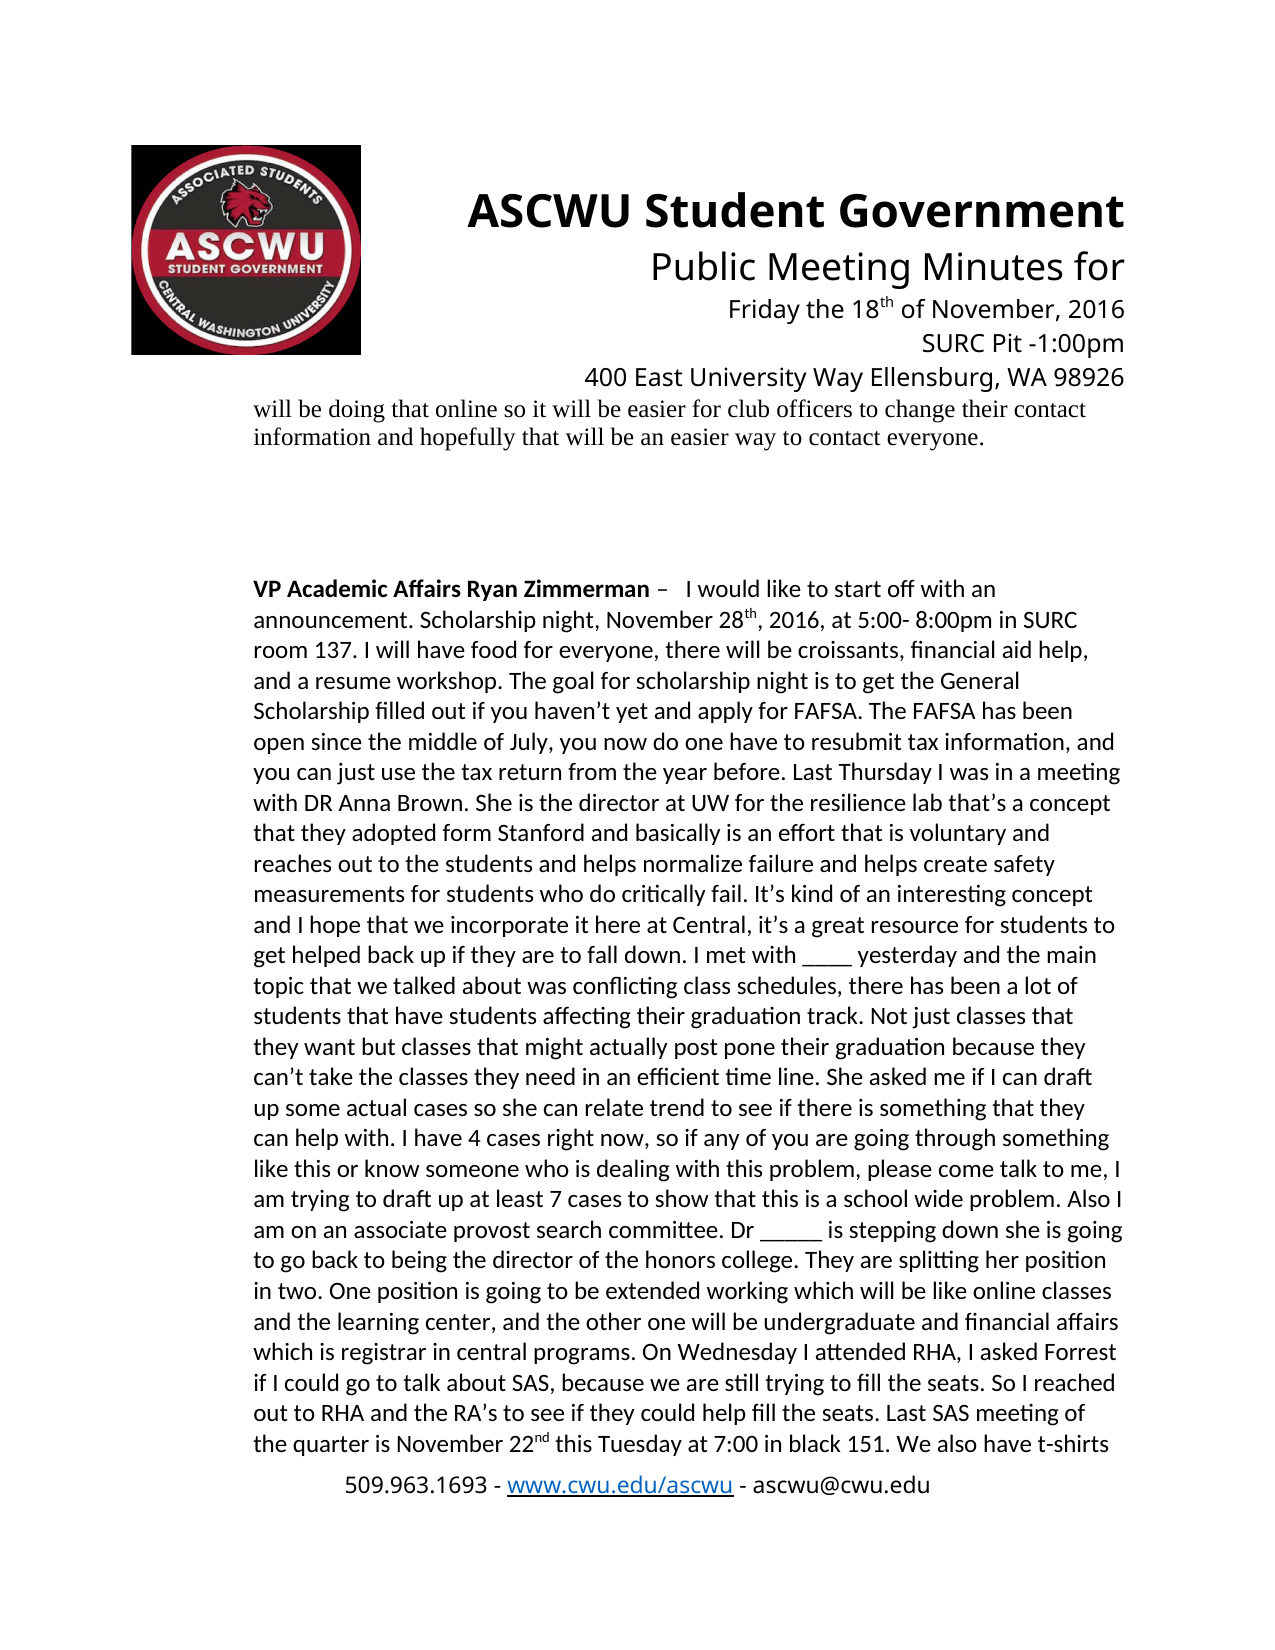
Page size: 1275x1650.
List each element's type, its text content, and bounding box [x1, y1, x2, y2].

picture [131, 145, 361, 355]
